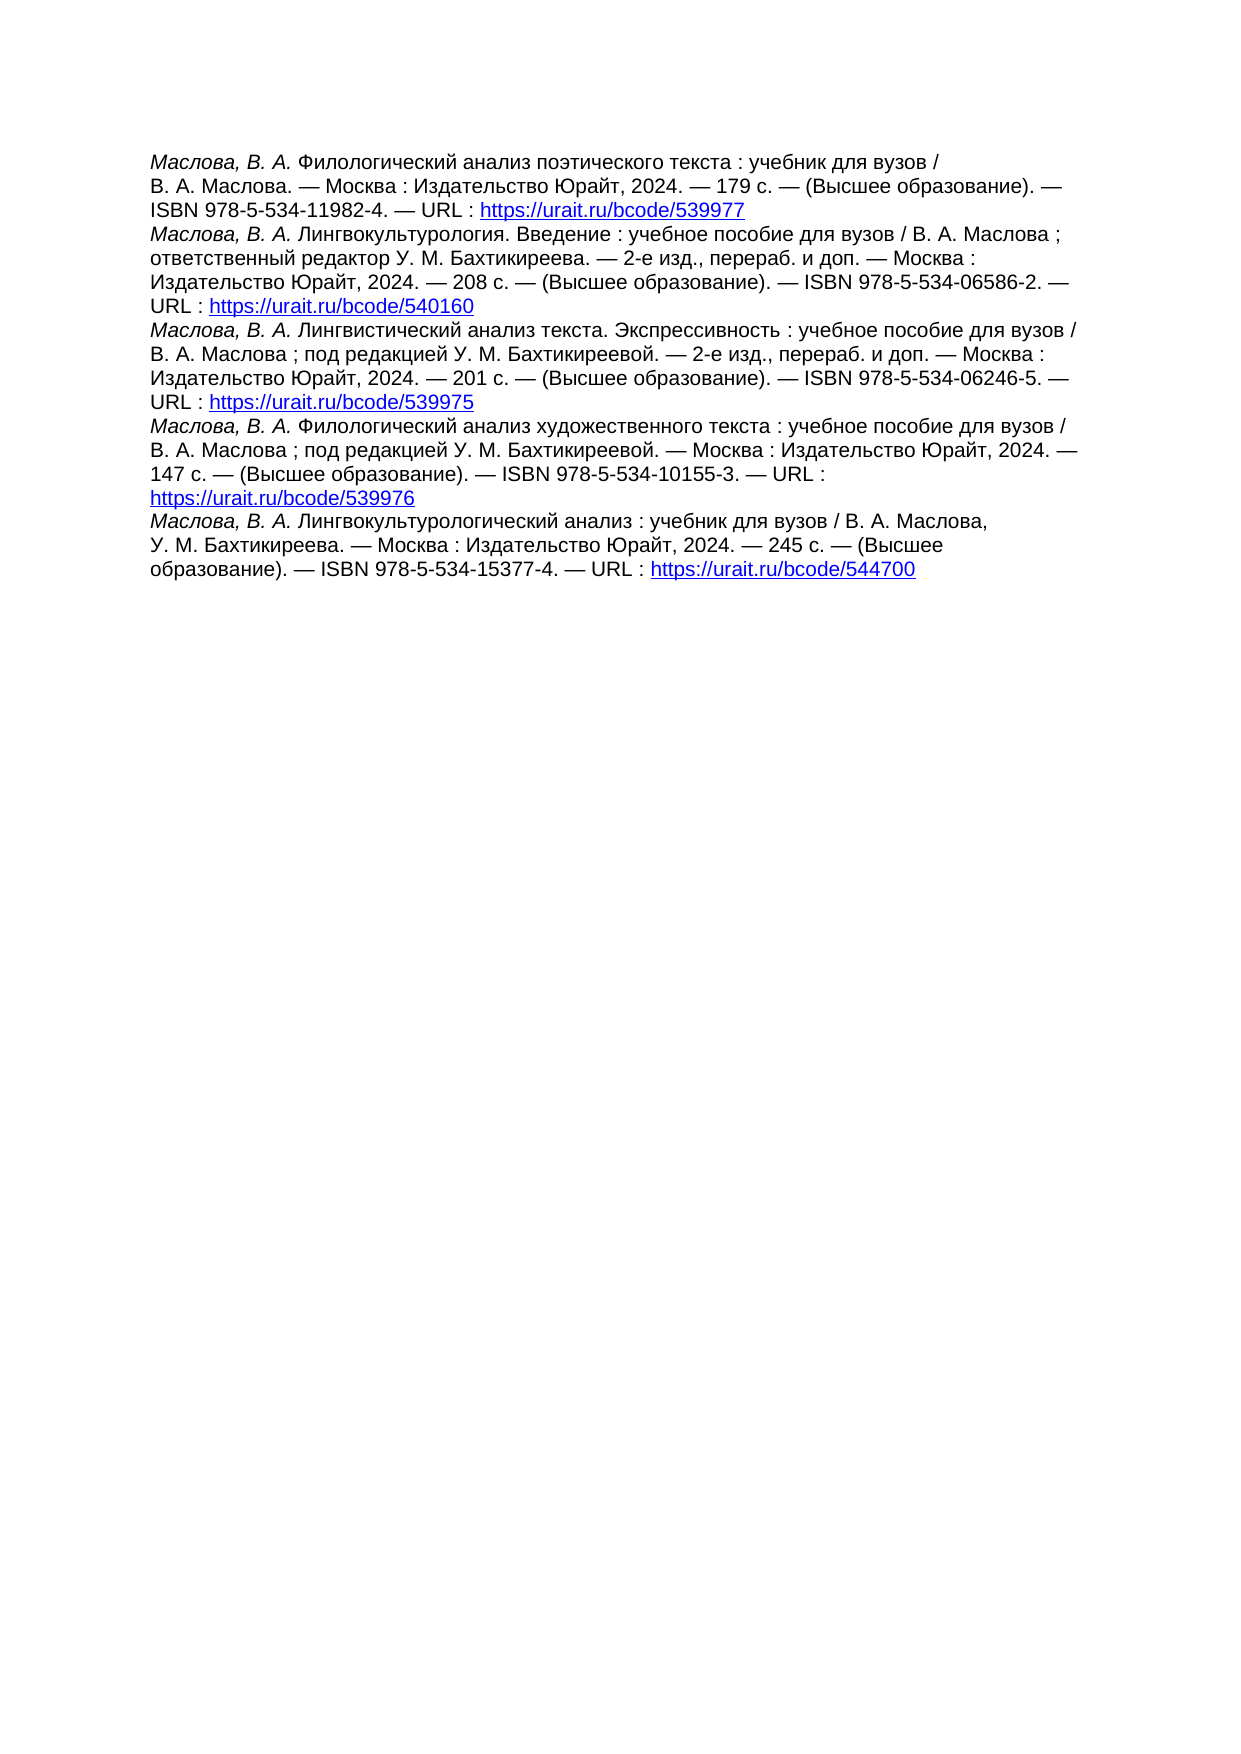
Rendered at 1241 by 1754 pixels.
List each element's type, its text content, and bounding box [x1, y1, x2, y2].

text Маслова, В. А. Филологический анализ поэтического текста : учебник для вузов / В. А. Маслова. — Москва : Издательство Юрайт, 2024. — 179 с. — (Высшее образование). — ISBN 978-5-534-11982-4. — URL : https://urait.ru/bcode/539977 [150, 150, 1090, 222]
text Маслова, В. А. Лингвокультурологический анализ : учебник для вузов / В. А. Маслова, У. М. Бахтикиреева. — Москва : Издательство Юрайт, 2024. — 245 с. — (Высшее образование). — ISBN 978-5-534-15377-4. — URL : https://urait.ru/bcode/544700 [150, 509, 1090, 581]
text Маслова, В. А. Лингвистический анализ текста. Экспрессивность : учебное пособие для вузов / В. А. Маслова ; под редакцией У. М. Бахтикиреевой. — 2-е изд., перераб. и доп. — Москва : Издательство Юрайт, 2024. — 201 с. — (Высшее образование). — ISBN 978-5-534-06246-5. — URL : https://urait.ru/bcode/539975 [150, 318, 1090, 413]
text Маслова, В. А. Филологический анализ художественного текста : учебное пособие для вузов / В. А. Маслова ; под редакцией У. М. Бахтикиреевой. — Москва : Издательство Юрайт, 2024. — 147 с. — (Высшее образование). — ISBN 978-5-534-10155-3. — URL : https://urait.ru/bcode/539976 [150, 413, 1090, 509]
text Маслова, В. А. Лингвокультурология. Введение : учебное пособие для вузов / В. А. Маслова ; ответственный редактор У. М. Бахтикиреева. — 2-е изд., перераб. и доп. — Москва : Издательство Юрайт, 2024. — 208 с. — (Высшее образование). — ISBN 978-5-534-06586-2. — URL : https://urait.ru/bcode/540160 [150, 222, 1090, 318]
